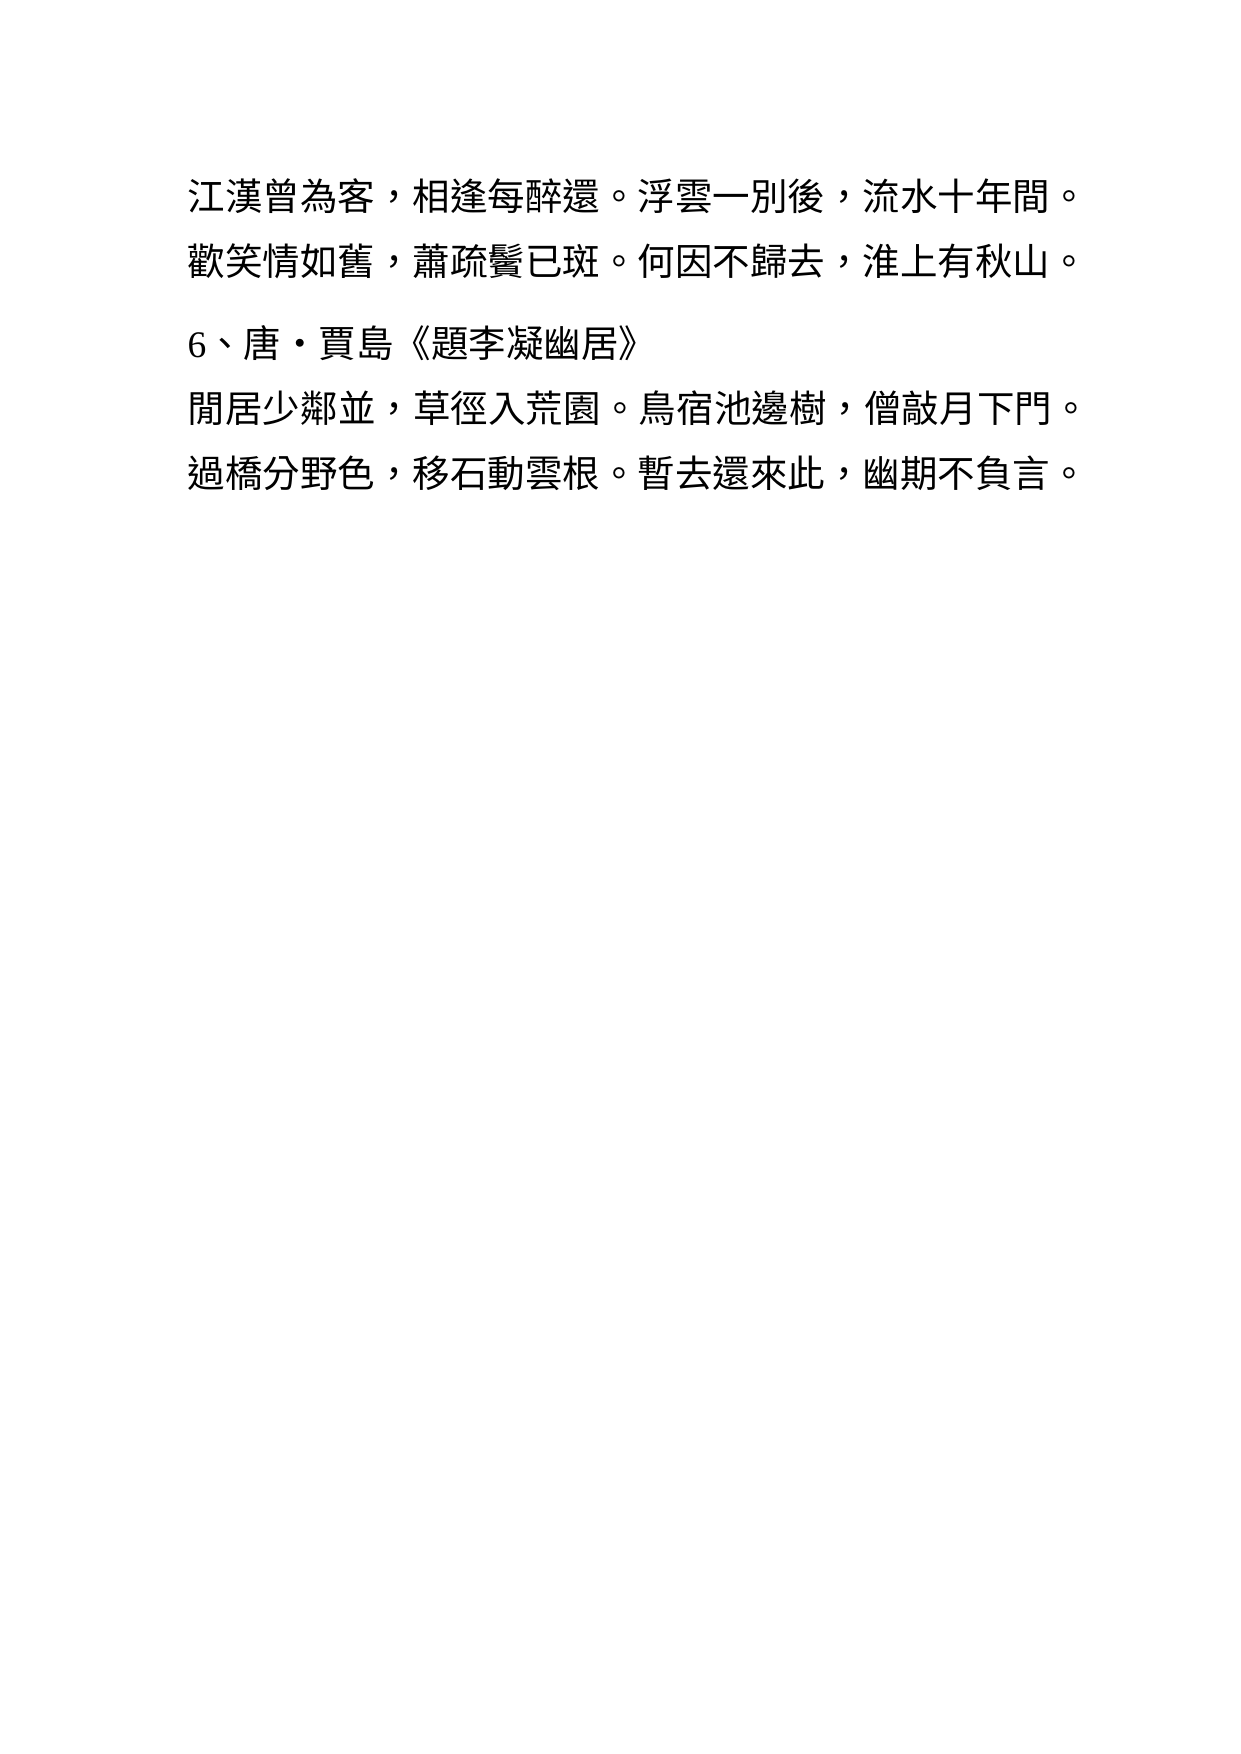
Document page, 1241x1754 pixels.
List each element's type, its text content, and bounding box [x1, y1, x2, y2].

text 閒居少鄰並，草徑入荒園。鳥宿池邊樹，僧敲月下門。過橋分野色，移石動雲根。暫去還來此，幽期不負言。 [187, 373, 1053, 503]
text 6、唐•賈島《題李凝幽居》 [187, 308, 1053, 373]
text 江漢曾為客，相逢每醉還。浮雲一別後，流水十年間。歡笑情如舊，蕭疏鬢已斑。何因不歸去，淮上有秋山。 [187, 162, 1053, 292]
